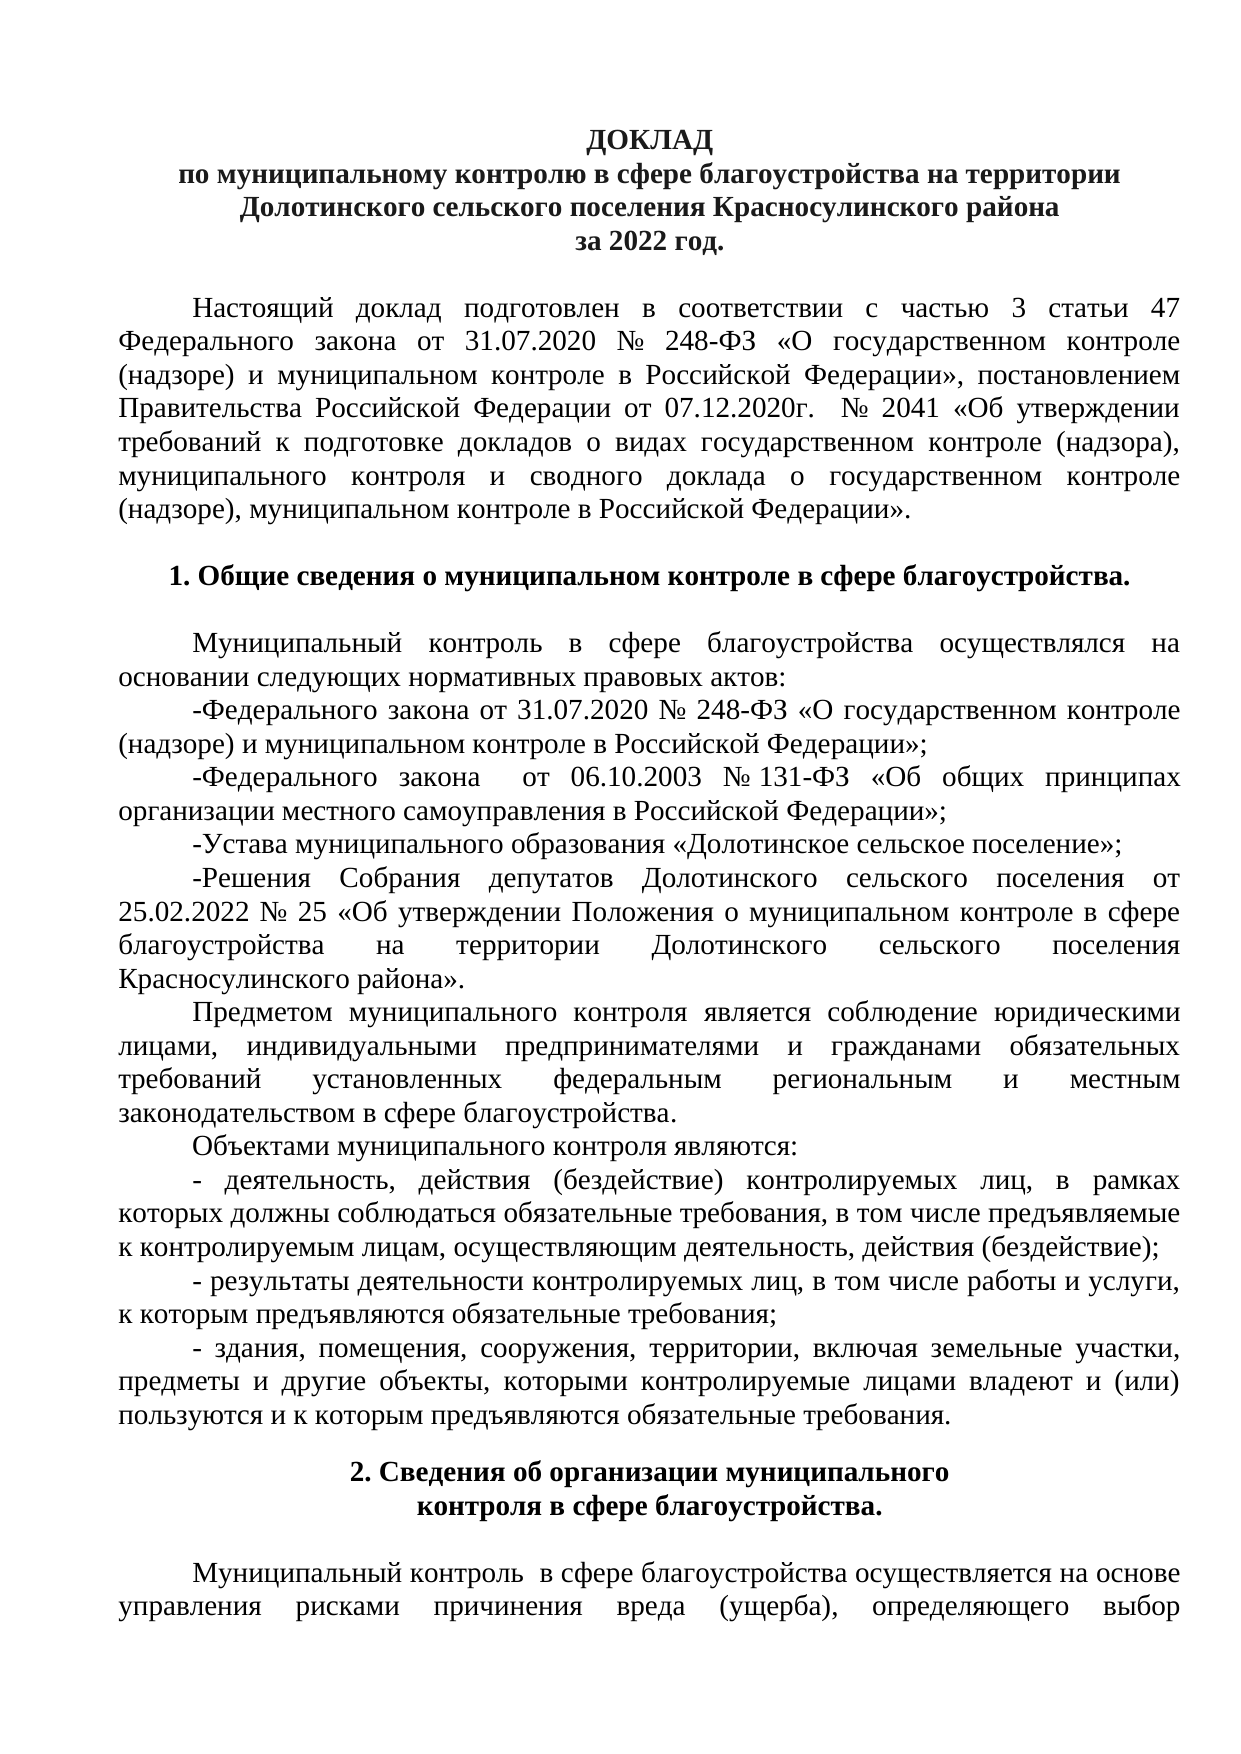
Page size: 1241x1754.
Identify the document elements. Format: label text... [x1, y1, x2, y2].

text -Федерального закона от 06.10.2003 № 131-ФЗ «Об общих принципах организации местного самоуправления в Российской Федерации»; [118, 759, 1181, 827]
text контроля в сфере благоустройства. [118, 1488, 1181, 1521]
text по муниципальному контролю в сфере благоустройства на территории Долотинского сельского поселения Красносулинского района [118, 156, 1181, 223]
text 2. Сведения об организации муниципального [118, 1454, 1181, 1488]
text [118, 1555, 1181, 1622]
text - здания, помещения, сооружения, территории, включая земельные участки, предметы и другие объекты, которыми контролируемые лицами владеют и (или) пользуются и к которым предъявляются обязательные требования. [118, 1330, 1181, 1430]
text 1. Общие сведения о муниципальном контроле в сфере благоустройства. [118, 558, 1181, 592]
text Настоящий доклад подготовлен в соответствии с частью 3 статьи 47 Федерального закона от 31.07.2020 № 248-ФЗ «О государственном контроле (надзоре) и муниципальном контроле в Российской Федерации», постановлением Правительства Российской Федерации от 07.12.2020г. № 2041 «Об утверждении требований к подготовке докладов о видах государственном контроле (надзора), муниципального контроля и сводного доклада о государственном контроле (надзоре), муниципальном контроле в Российской Федерации». [118, 290, 1181, 525]
text Муниципальный контроль в сфере благоустройства осуществлялся на основании следующих нормативных правовых актов: [118, 625, 1181, 692]
text -Федерального закона от 31.07.2020 № 248-ФЗ «О государственном контроле (надзоре) и муниципальном контроле в Российской Федерации»; [118, 692, 1181, 759]
text -Решения Собрания депутатов Долотинского сельского поселения от 25.02.2022 № 25 «Об утверждении Положения о муниципальном контроле в сфере благоустройства на территории Долотинского сельского поселения Красносулинского района». [118, 860, 1181, 994]
text Объектами муниципального контроля являются: [118, 1128, 1181, 1162]
text - деятельность, действия (бездействие) контролируемых лиц, в рамках которых должны соблюдаться обязательные требования, в том числе предъявляемые к контролируемым лицам, осуществляющим деятельность, действия (бездействие); [118, 1162, 1181, 1263]
text - результаты деятельности контролируемых лиц, в том числе работы и услуги, к которым предъявляются обязательные требования; [118, 1263, 1181, 1330]
text -Устава муниципального образования «Долотинское сельское поселение»; [118, 827, 1181, 860]
text ДОКЛАД [118, 122, 1181, 156]
text Предметом муниципального контроля является соблюдение юридическими лицами, индивидуальными предпринимателями и гражданами обязательных требований установленных федеральным региональным и местным законодательством в сфере благоустройства. [118, 994, 1181, 1128]
text за 2022 год. [118, 223, 1181, 256]
